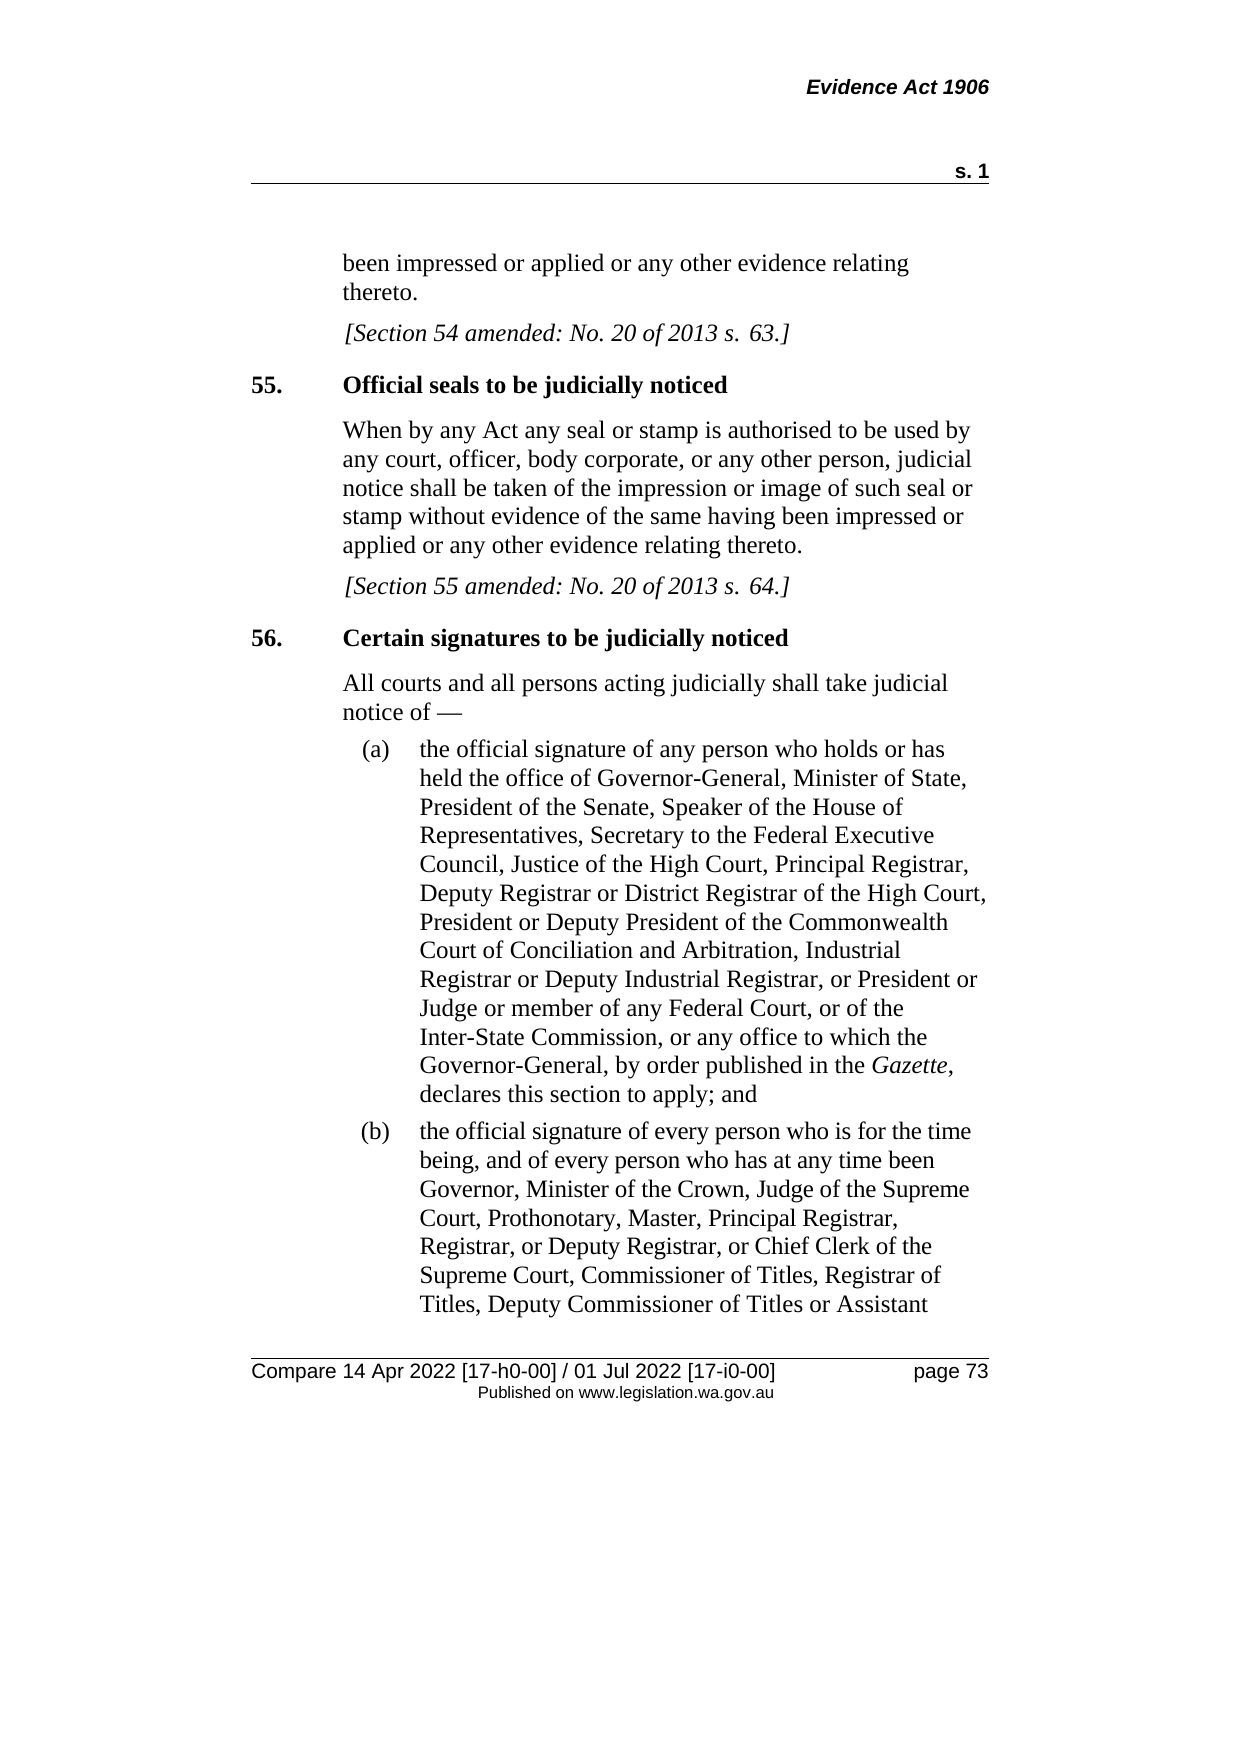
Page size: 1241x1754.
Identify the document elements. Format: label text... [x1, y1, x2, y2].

subtitle 55. Official seals to be judicially noticed [251, 370, 989, 398]
subtitle 56. Certain signatures to be judicially noticed [251, 623, 989, 652]
text [Section 54 amended: No. 20 of 2013 s. 63.] [251, 318, 989, 347]
text All courts and all persons acting judicially shall take judicial notice of — [251, 668, 989, 726]
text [251, 1116, 989, 1318]
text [251, 248, 989, 306]
text (a) the official signature of any person who holds or has held the office of Governor-General, Minister of State, President of the Senate, Speaker of the House of Representatives, Secretary to the Federal Executive Council, Justice of the High Court, Principal Registrar, Deputy Registrar or District Registrar of the High Court, President or Deputy President of the Commonwealth Court of Conciliation and Arbitration, Industrial Registrar or Deputy Industrial Registrar, or President or Judge or member of any Federal Court, or of the Inter-State Commission, or any office to which the Governor-General, by order published in the Gazette, declares this section to apply; and [251, 734, 989, 1108]
text When by any Act any seal or stamp is authorised to be used by any court, officer, body corporate, or any other person, judicial notice shall be taken of the impression or image of such seal or stamp without evidence of the same having been impressed or applied or any other evidence relating thereto. [251, 415, 989, 559]
text [Section 55 amended: No. 20 of 2013 s. 64.] [251, 571, 989, 600]
